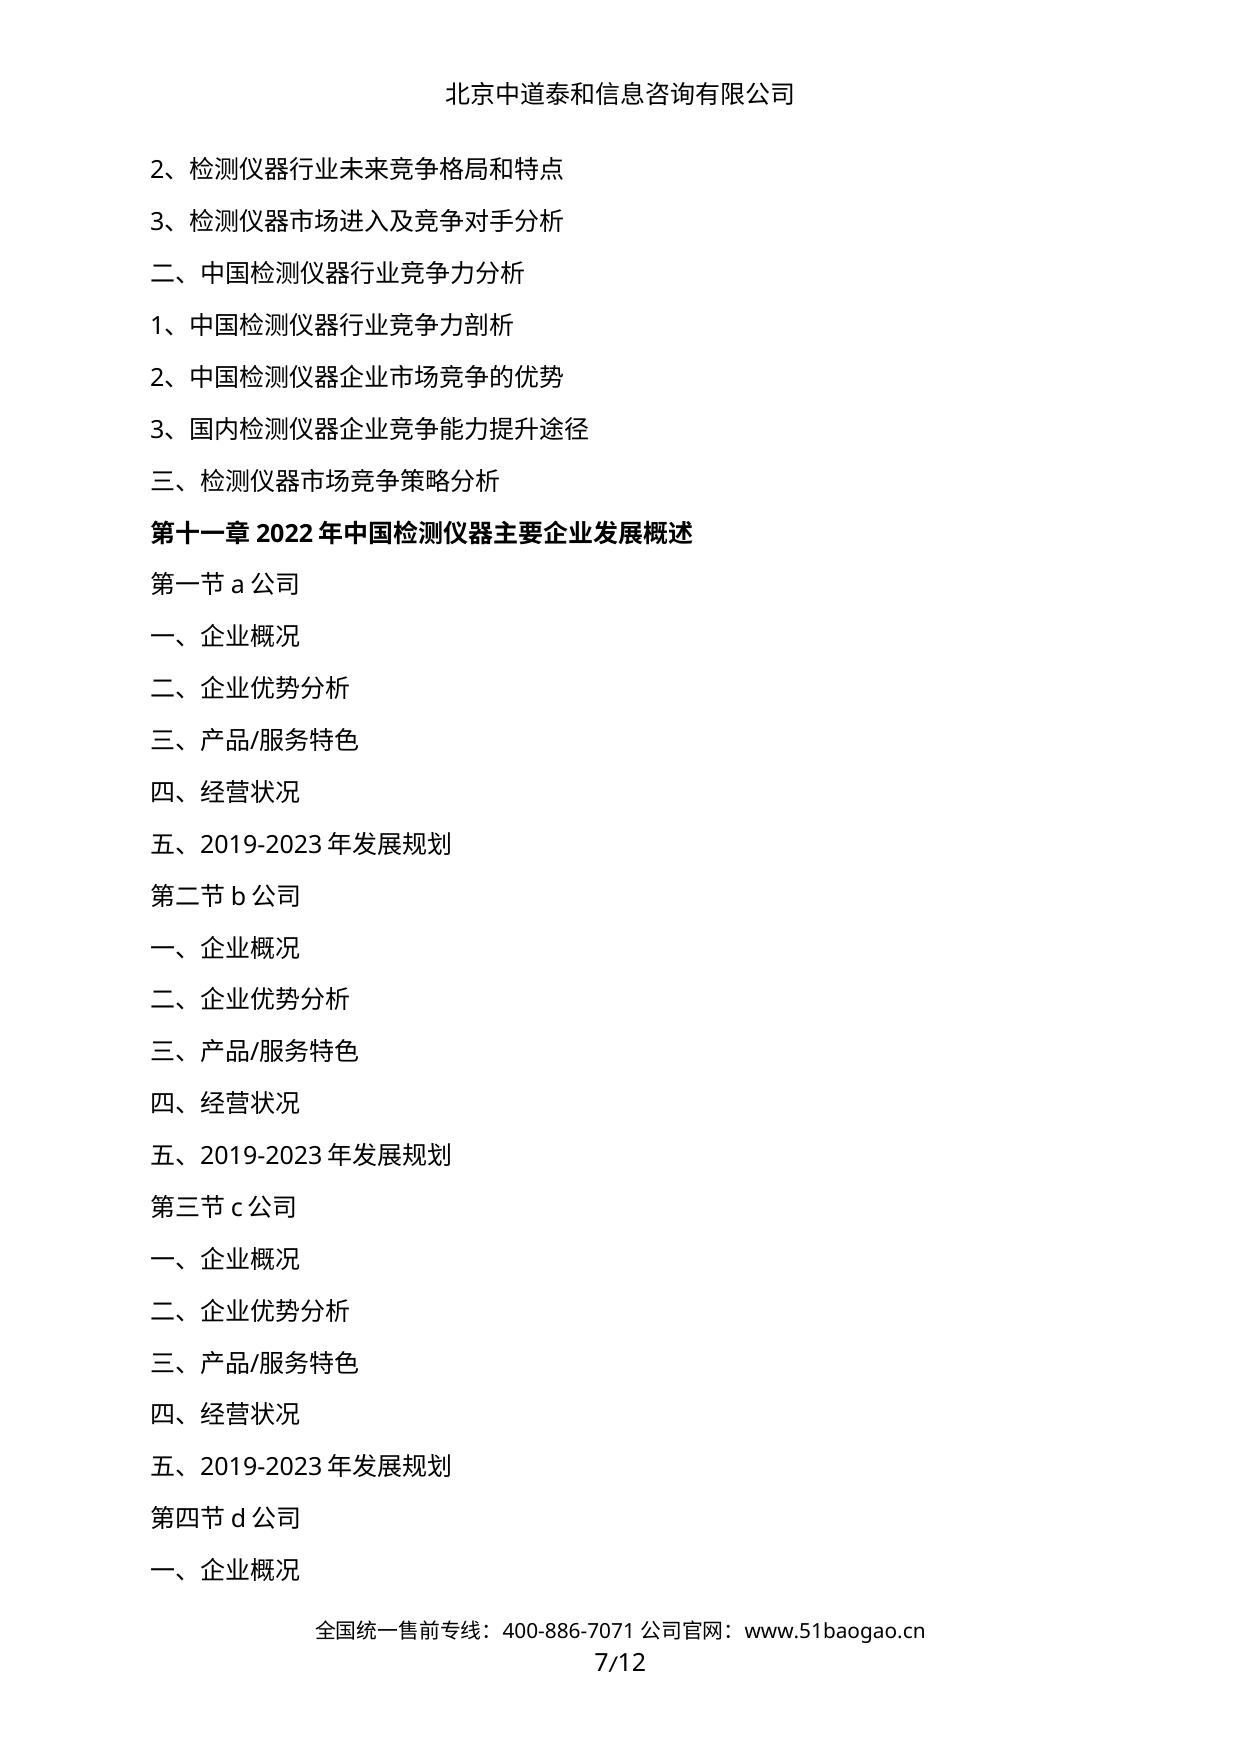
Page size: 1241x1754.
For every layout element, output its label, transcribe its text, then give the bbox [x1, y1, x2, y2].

text 五、2019-2023年发展规划 [150, 1447, 1090, 1483]
text 三、产品/服务特色 [150, 721, 1090, 757]
text 一、企业概况 [150, 928, 1090, 964]
text 五、2019-2023年发展规划 [150, 824, 1090, 861]
text 二、企业优势分析 [150, 980, 1090, 1016]
text 四、经营状况 [150, 772, 1090, 809]
text 三、检测仪器市场竞争策略分析 [150, 461, 1090, 497]
text 四、经营状况 [150, 1395, 1090, 1431]
text 四、经营状况 [150, 1084, 1090, 1120]
text 第四节 d公司 [150, 1499, 1090, 1535]
text 第十一章 2022年中国检测仪器主要企业发展概述 [150, 513, 1090, 549]
text 二、中国检测仪器行业竞争力分析 [150, 254, 1090, 290]
text 1、中国检测仪器行业竞争力剖析 [150, 306, 1090, 342]
text 五、2019-2023年发展规划 [150, 1136, 1090, 1172]
text 2、中国检测仪器企业市场竞争的优势 [150, 357, 1090, 394]
text 二、企业优势分析 [150, 1291, 1090, 1327]
text 一、企业概况 [150, 617, 1090, 653]
text 3、国内检测仪器企业竞争能力提升途径 [150, 409, 1090, 446]
text 三、产品/服务特色 [150, 1032, 1090, 1068]
text 二、企业优势分析 [150, 669, 1090, 705]
text 一、企业概况 [150, 1551, 1090, 1587]
text 第二节 b公司 [150, 876, 1090, 912]
text 第一节 a公司 [150, 565, 1090, 601]
text 3、检测仪器市场进入及竞争对手分析 [150, 202, 1090, 238]
text 2、检测仪器行业未来竞争格局和特点 [150, 150, 1090, 186]
text 一、企业概况 [150, 1239, 1090, 1276]
text 三、产品/服务特色 [150, 1343, 1090, 1379]
text 第三节 c公司 [150, 1187, 1090, 1224]
